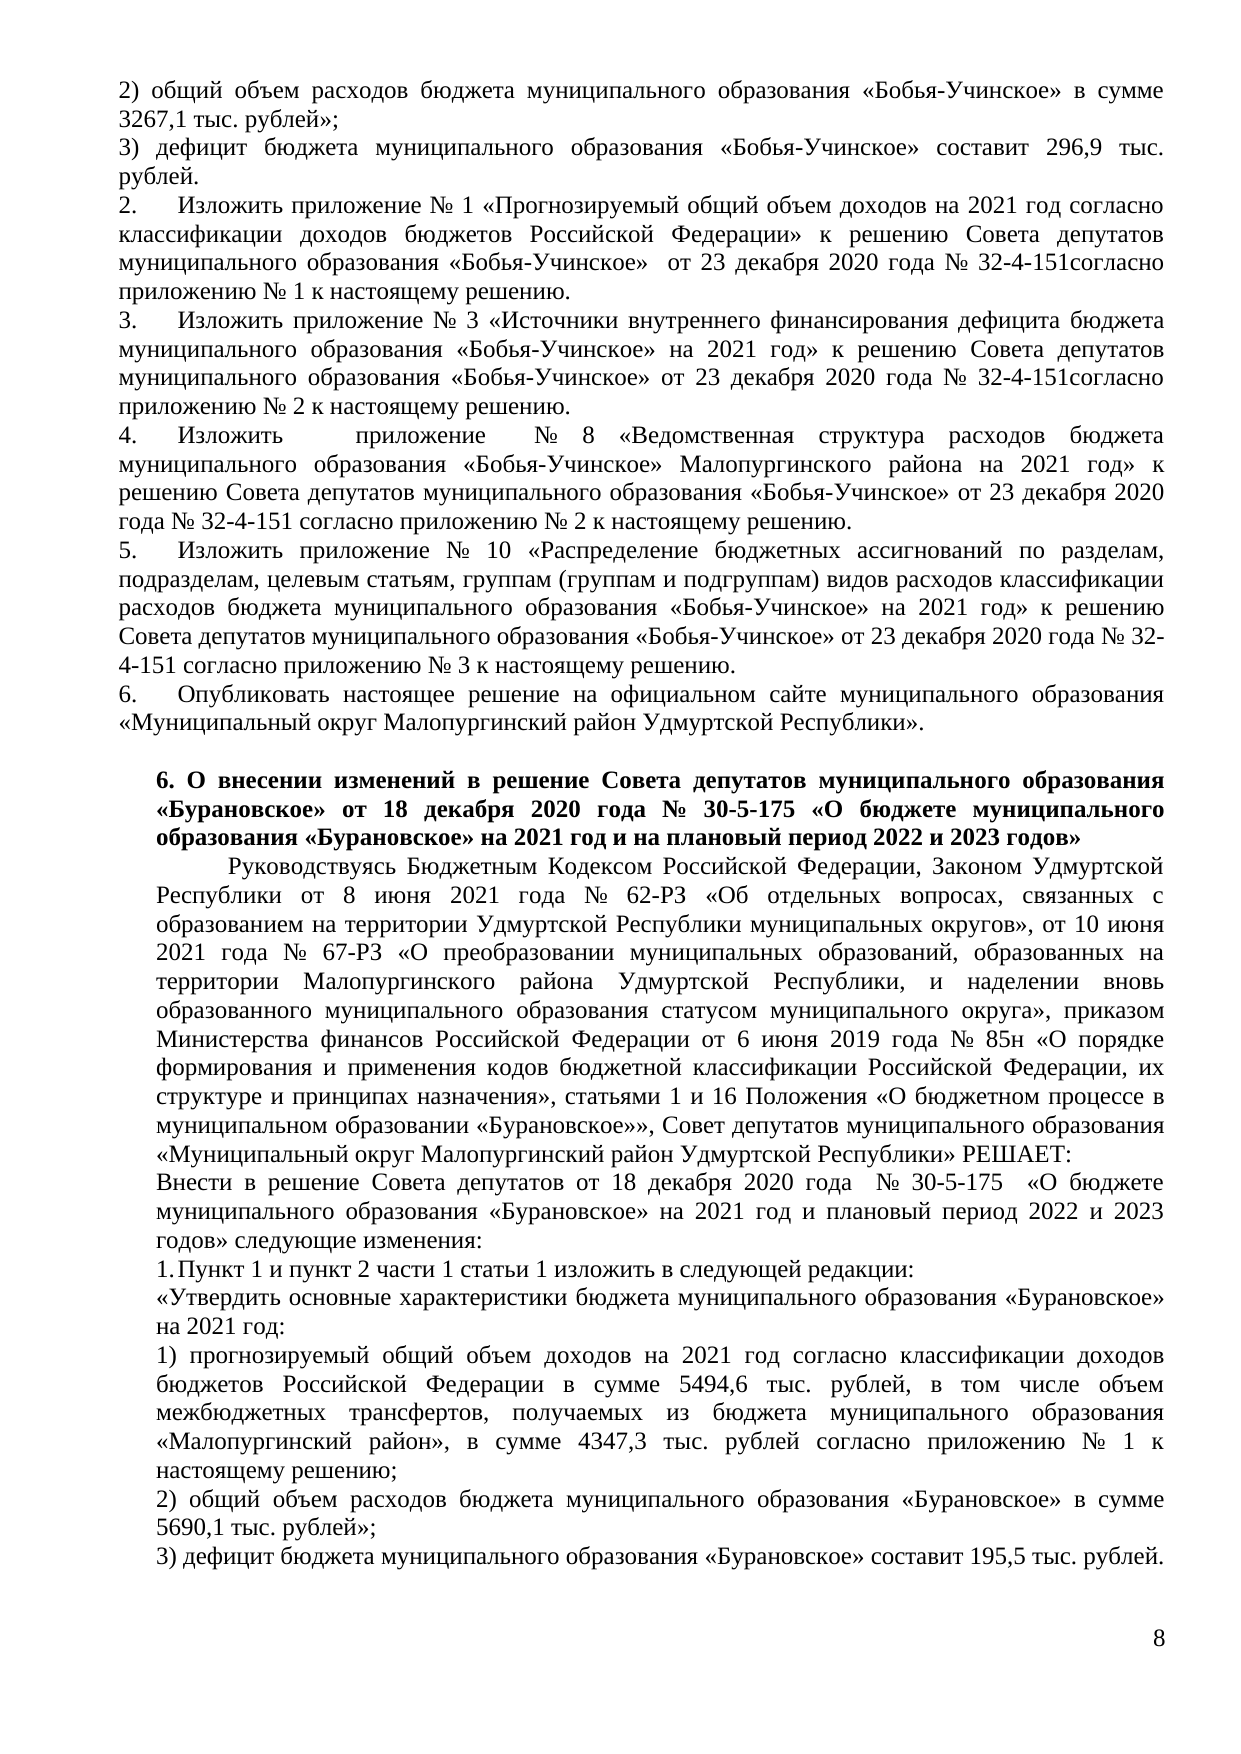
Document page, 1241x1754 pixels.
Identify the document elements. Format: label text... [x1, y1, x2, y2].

list 1. Пункт 1 и пункт 2 части 1 статьи 1 изложить в следующей редакции: [156, 1254, 1165, 1282]
list «Утвердить основные характеристики бюджета муниципального образования «Бурановское» на 2021 год: [156, 1282, 1165, 1340]
list 6. О внесении изменений в решение Совета депутатов муниципального образования «Бурановское» от 18 декабря 2020 года № 30-5-175 «О бюджете муниципального образования «Бурановское» на 2021 год и на плановый период 2022 и 2023 годов» [156, 765, 1165, 851]
text 5. Изложить приложение № 10 «Распределение бюджетных ассигнований по разделам, подразделам, целевым статьям, группам (группам и подгруппам) видов расходов классификации расходов бюджета муниципального образования «Бобья-Учинское» на 2021 год» к решению Совета депутатов муниципального образования «Бобья-Учинское» от 23 декабря 2020 года № 32-4-151 согласно приложению № 3 к настоящему решению. [118, 535, 1165, 679]
list Руководствуясь Бюджетным Кодексом Российской Федерации, Законом Удмуртской Республики от 8 июня 2021 года № 62-РЗ «Об отдельных вопросах, связанных с образованием на территории Удмуртской Республики муниципальных округов», от 10 июня 2021 года № 67-РЗ «О преобразовании муниципальных образований, образованных на территории Малопургинского района Удмуртской Республики, и наделении вновь образованного муниципального образования статусом муниципального округа», приказом Министерства финансов Российской Федерации от 6 июня 2019 года № 85н «О порядке формирования и применения кодов бюджетной классификации Российской Федерации, их структуре и принципах назначения», статьями 1 и 16 Положения «О бюджетном процессе в муниципальном образовании «Бурановское»», Совет депутатов муниципального образования «Муниципальный округ Малопургинский район Удмуртской Республики» РЕШАЕТ: [156, 851, 1165, 1167]
text 6. Опубликовать настоящее решение на официальном сайте муниципального образования «Муниципальный округ Малопургинский район Удмуртской Республики». [118, 679, 1165, 736]
text 2) общий объем расходов бюджета муниципального образования «Бобья-Учинское» в сумме 3267,1 тыс. рублей»; [118, 75, 1165, 132]
text 3. Изложить приложение № 3 «Источники внутреннего финансирования дефицита бюджета муниципального образования «Бобья-Учинское» на 2021 год» к решению Совета депутатов муниципального образования «Бобья-Учинское» от 23 декабря 2020 года № 32-4-151согласно приложению № 2 к настоящему решению. [118, 305, 1165, 420]
list 3) дефицит бюджета муниципального образования «Бурановское» составит 195,5 тыс. рублей. [156, 1541, 1165, 1570]
text 4. Изложить приложение № 8 «Ведомственная структура расходов бюджета муниципального образования «Бобья-Учинское» Малопургинского района на 2021 год» к решению Совета депутатов муниципального образования «Бобья-Учинское» от 23 декабря 2020 года № 32-4-151 согласно приложению № 2 к настоящему решению. [118, 420, 1165, 535]
list 2) общий объем расходов бюджета муниципального образования «Бурановское» в сумме 5690,1 тыс. рублей»; [156, 1484, 1165, 1541]
text 3) дефицит бюджета муниципального образования «Бобья-Учинское» составит 296,9 тыс. рублей. [118, 132, 1165, 190]
text 2. Изложить приложение № 1 «Прогнозируемый общий объем доходов на 2021 год согласно классификации доходов бюджетов Российской Федерации» к решению Совета депутатов муниципального образования «Бобья-Учинское» от 23 декабря 2020 года № 32-4-151согласно приложению № 1 к настоящему решению. [118, 190, 1165, 305]
list 1) прогнозируемый общий объем доходов на 2021 год согласно классификации доходов бюджетов Российской Федерации в сумме 5494,6 тыс. рублей, в том числе объем межбюджетных трансфертов, получаемых из бюджета муниципального образования «Малопургинский район», в сумме 4347,3 тыс. рублей согласно приложению № 1 к настоящему решению; [156, 1340, 1165, 1484]
list Внести в решение Совета депутатов от 18 декабря 2020 года № 30-5-175 «О бюджете муниципального образования «Бурановское» на 2021 год и плановый период 2022 и 2023 годов» следующие изменения: [156, 1167, 1165, 1254]
